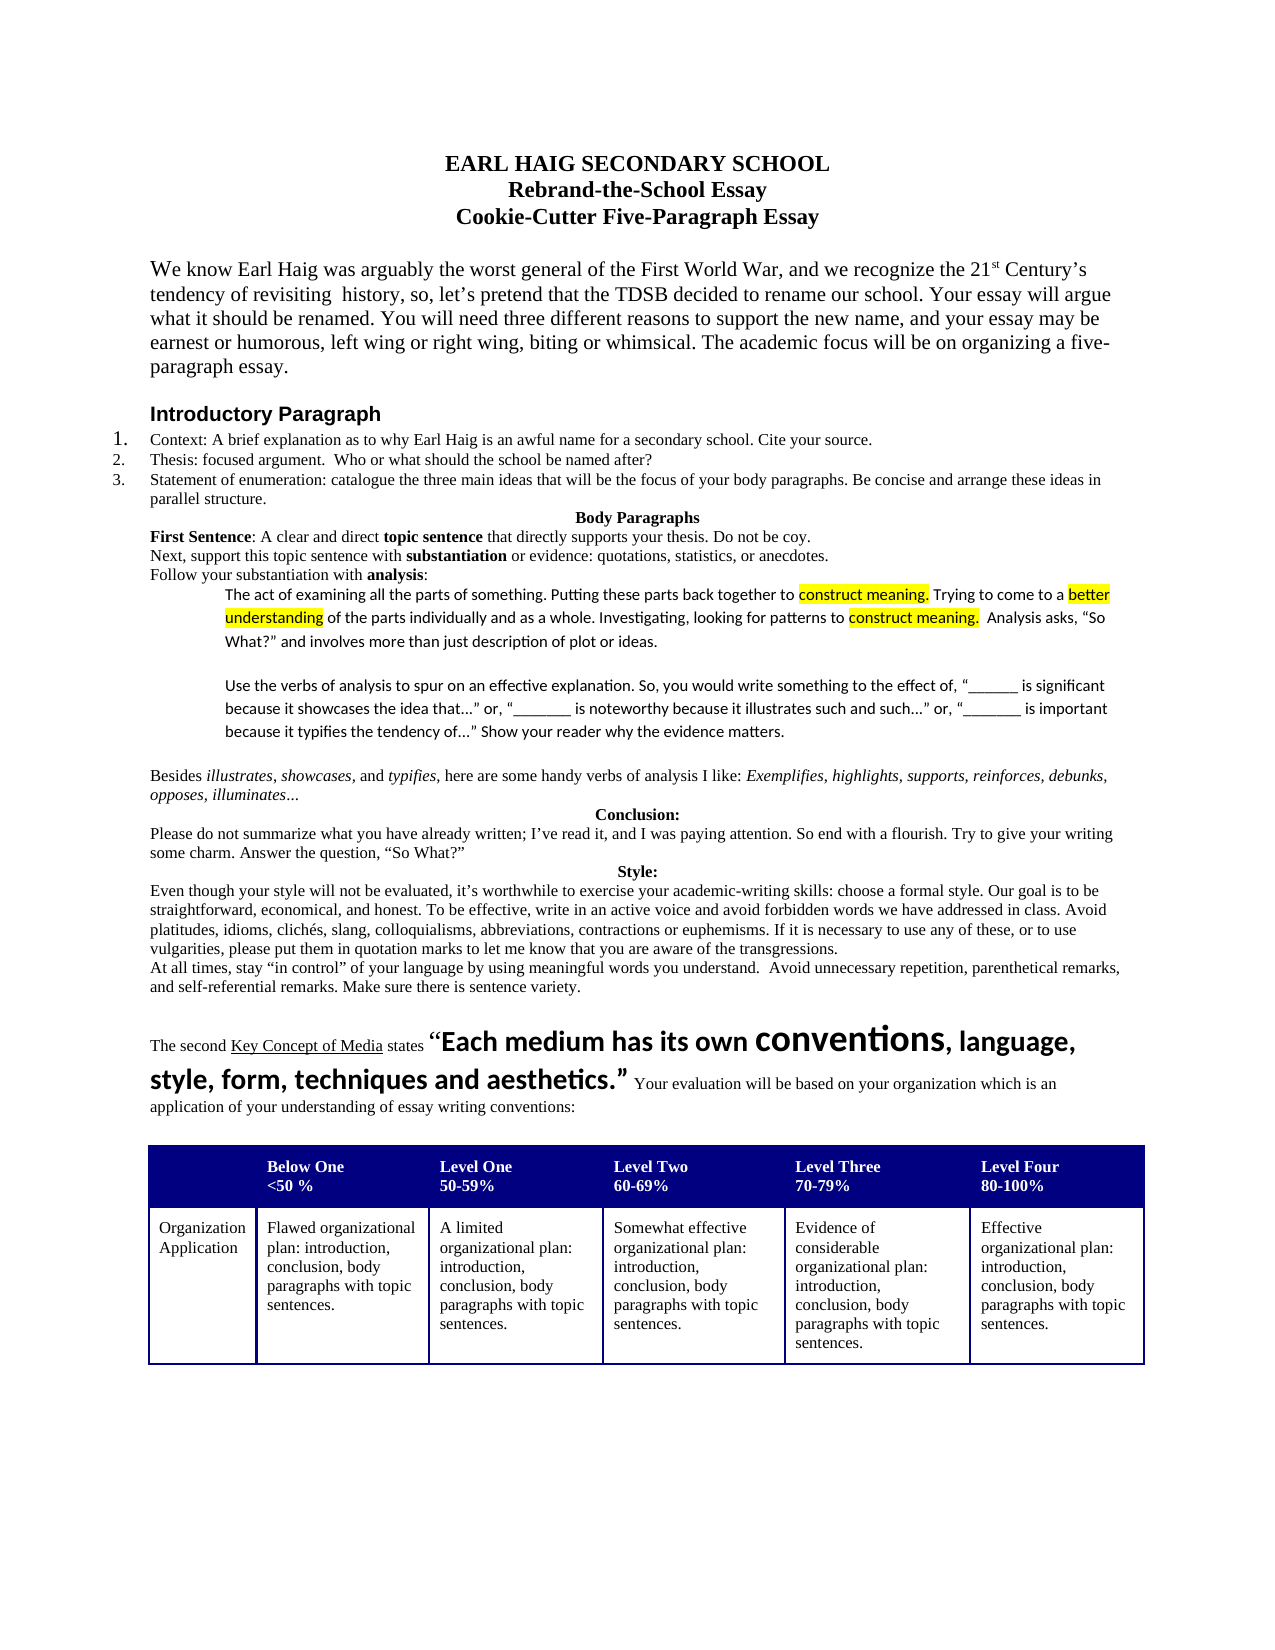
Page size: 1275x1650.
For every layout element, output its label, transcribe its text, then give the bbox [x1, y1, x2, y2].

text Please do not summarize what you have already written; I’ve read it, and I was paying attention. So end with a flourish. Try to give your writing some charm. Answer the question, “So What?” [150, 823, 1125, 862]
table_header Level Three 70-79% [786, 1147, 969, 1206]
table_header Level Four 80-100% [971, 1147, 1143, 1206]
text Follow your substantiation with analysis: [150, 565, 1125, 584]
text First Sentence: A clear and direct topic sentence that directly supports your thesis. Do not be coy. [150, 527, 1125, 546]
text Conclusion: [150, 804, 1125, 823]
table_cell Effective organizational plan: introduction, conclusion, body paragraphs with topic sentences. [971, 1208, 1143, 1363]
table_cell Flawed organizational plan: introduction, conclusion, body paragraphs with topic sentences. [258, 1208, 428, 1363]
text 3. Statement of enumeration: catalogue the three main ideas that will be the focus of your body paragraphs. Be concise and arrange these ideas in parallel structure. [112, 469, 1125, 508]
text Introductory Paragraph [150, 402, 1125, 426]
table_cell Organization Application [150, 1208, 255, 1363]
text EARL HAIG SECONDARY SCHOOL [150, 150, 1125, 176]
text Style: [150, 862, 1125, 881]
table_cell Somewhat effective organizational plan: introduction, conclusion, body paragraphs with topic sentences. [604, 1208, 784, 1363]
text 2. Thesis: focused argument. Who or what should the school be named after? [112, 450, 1125, 469]
text We know Earl Haig was arguably the worst general of the First World War, and we recognize the 21st Century’s tendency of revisiting history, so, let’s pretend that the TDSB decided to rename our school. Your essay will argue what it should be renamed. You will need three different reasons to support the new name, and your essay may be earnest or humorous, left wing or right wing, biting or whimsical. The academic focus will be on organizing a five-paragraph essay. [150, 255, 1125, 378]
text Cookie-Cutter Five-Paragraph Essay [150, 203, 1125, 229]
text At all times, stay “in control” of your language by using meaningful words you understand. Avoid unnecessary repetition, parenthetical remarks, and self-referential remarks. Make sure there is sentence variety. [150, 958, 1125, 996]
text The second Key Concept of Media states “Each medium has its own conventions, language, style, form, techniques and aesthetics.” Your evaluation will be based on your organization which is an application of your understanding of essay writing conventions: [150, 1015, 1125, 1116]
text Even though your style will not be evaluated, it’s worthwhile to exercise your academic-writing skills: choose a formal style. Our goal is to be straightforward, economical, and honest. To be effective, write in an active voice and avoid forbidden words we have addressed in class. Avoid platitudes, idioms, clichés, slang, colloquialisms, abbreviations, contractions or euphemisms. If it is necessary to use any of these, or to use vulgarities, please put them in quotation marks to let me know that you are aware of the transgressions. [150, 881, 1125, 958]
text Next, support this topic sentence with substantiation or evidence: quotations, statistics, or anecdotes. [150, 546, 1125, 565]
table_header [150, 1147, 255, 1206]
text Use the verbs of analysis to spur on an effective explanation. So, you would write something to the effect of, “______ is significant because it showcases the idea that...” or, “_______ is noteworthy because it illustrates such and such...” or, “_______ is important because it typifies the tendency of...” Show your reader why the evidence matters. [225, 675, 1125, 742]
text Body Paragraphs [150, 508, 1125, 527]
text Besides illustrates, showcases, and typifies, here are some handy verbs of analysis I like: Exemplifies, highlights, supports, reinforces, debunks, opposes, illuminates... [150, 766, 1125, 804]
table_header Level One 50-59% [430, 1147, 602, 1206]
table_cell A limited organizational plan: introduction, conclusion, body paragraphs with topic sentences. [430, 1208, 602, 1363]
table_cell Evidence of considerable organizational plan: introduction, conclusion, body paragraphs with topic sentences. [786, 1208, 969, 1363]
text The act of examining all the parts of something. Putting these parts back together to construct meaning. Trying to come to a better understanding of the parts individually and as a whole. Investigating, looking for patterns to construct meaning. Analysis asks, “So What?” and involves more than just description of plot or ideas. [225, 584, 1125, 651]
table_header Level Two 60-69% [604, 1147, 784, 1206]
text 1. Context: A brief explanation as to why Earl Haig is an awful name for a secondary school. Cite your source. [112, 426, 1125, 450]
text Rebrand-the-School Essay [150, 176, 1125, 203]
table_header Below One <50 % [258, 1147, 428, 1206]
